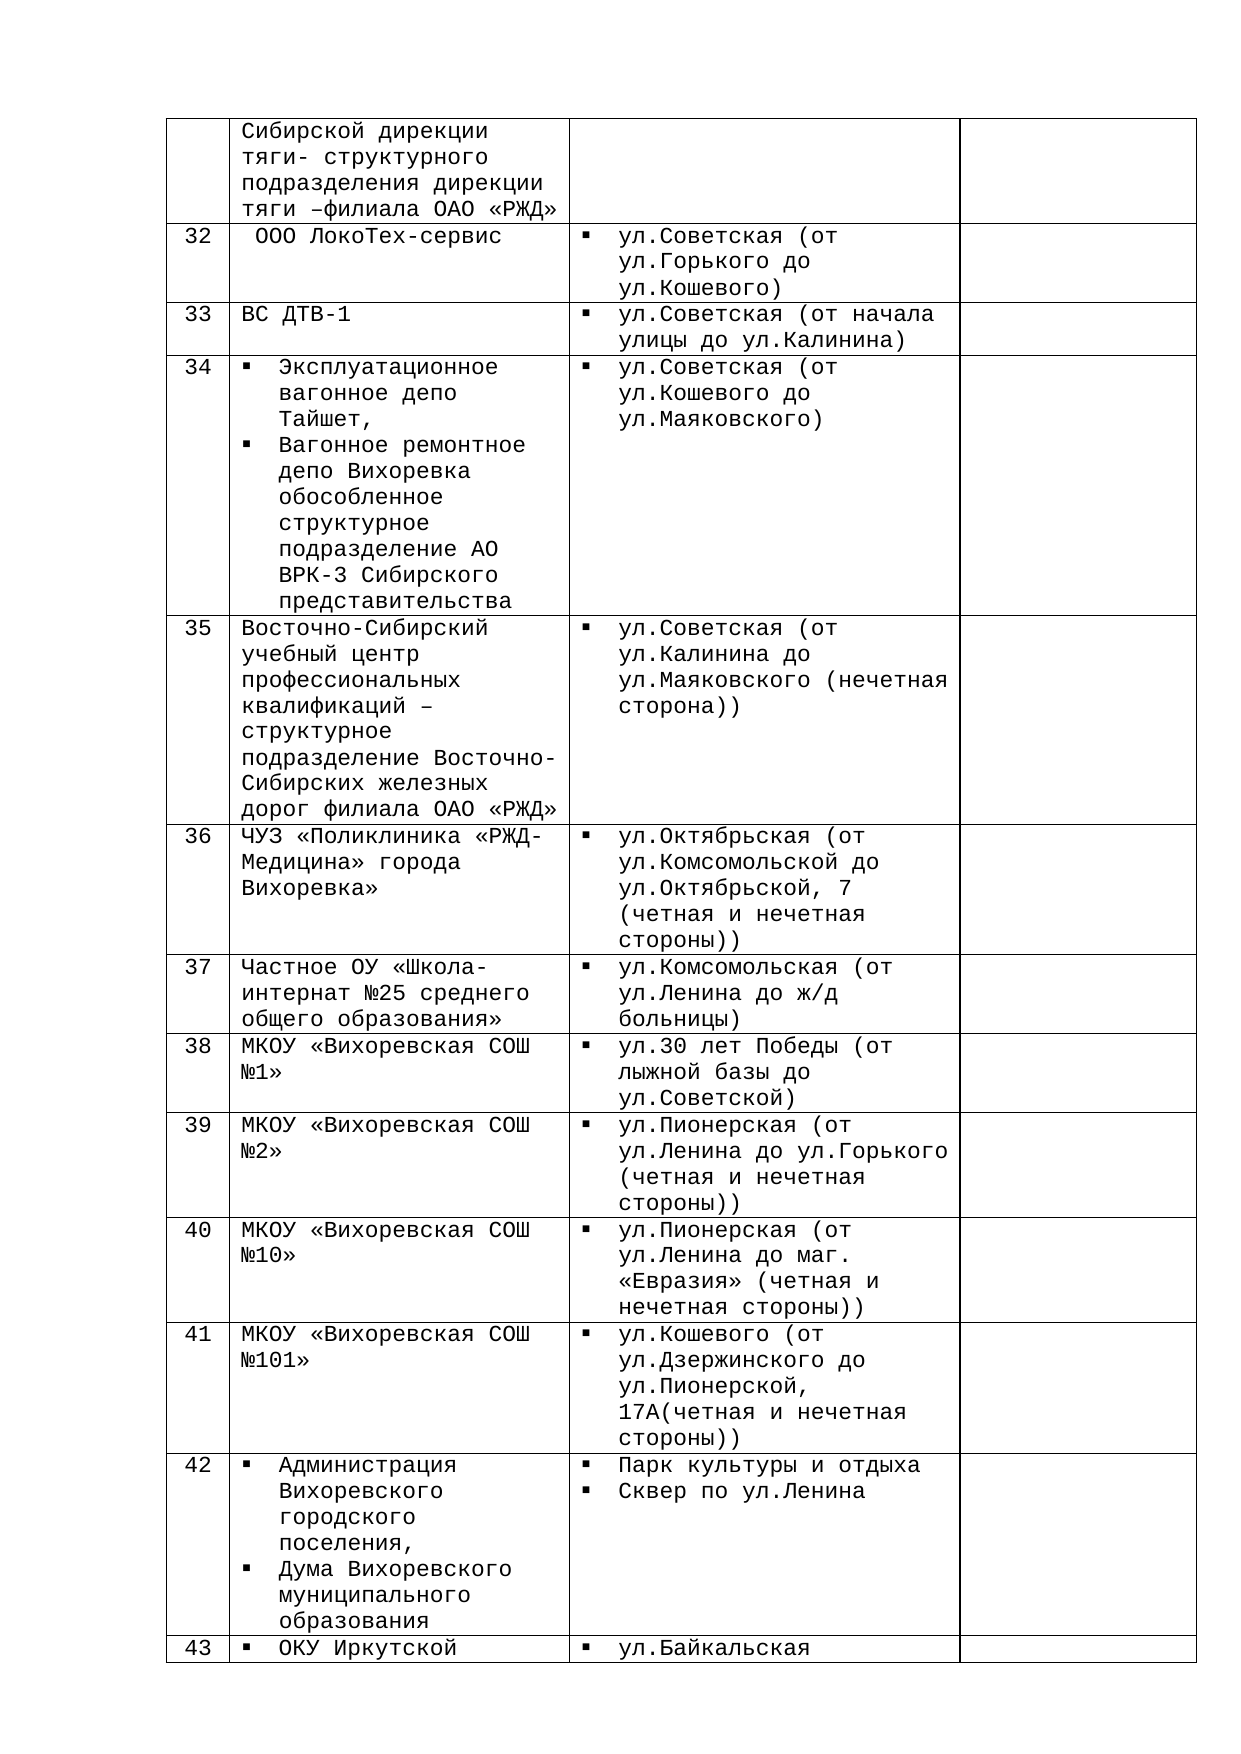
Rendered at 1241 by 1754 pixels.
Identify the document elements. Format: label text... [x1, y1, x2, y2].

table_cell МКОУ «Вихоревская СОШ №2» [230, 1113, 569, 1217]
table_cell Восточно-Сибирский учебный центр профессиональных квалификаций – структурное подразделение Восточно-Сибирских железных дорог филиала ОАО «РЖД» [230, 616, 569, 824]
table_cell [961, 303, 1196, 355]
table_cell [961, 1636, 1196, 1662]
table_cell ул.Октябрьская (от ул.Комсомольской до ул.Октябрьской, 7 (четная и нечетная стороны)) [570, 825, 959, 954]
table_cell 42 [167, 1454, 229, 1635]
table_cell МКОУ «Вихоревская СОШ №10» [230, 1218, 569, 1322]
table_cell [570, 119, 959, 223]
table_cell Парк культуры и отдыха Сквер по ул.Ленина [570, 1454, 959, 1635]
table_cell ул.Пионерская (от ул.Ленина до ул.Горького (четная и нечетная стороны)) [570, 1113, 959, 1217]
table_cell Эксплуатационное вагонное депо Тайшет, Вагонное ремонтное депо Вихоревка обособленное структурное подразделение АО ВРК-3 Сибирского представительства [230, 356, 569, 615]
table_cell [230, 1636, 569, 1662]
table_cell [961, 356, 1196, 615]
table_cell [961, 1454, 1196, 1635]
table_cell [961, 1323, 1196, 1452]
table_cell [961, 224, 1196, 302]
table_cell 31 [167, 119, 229, 223]
table_cell ул.Комсомольская (от ул.Ленина до ж/д больницы) [570, 955, 959, 1033]
table_cell 35 [167, 616, 229, 824]
table_cell 34 [167, 356, 229, 615]
table_cell 38 [167, 1034, 229, 1112]
table_cell ул.Пионерская (от ул.Ленина до маг. «Евразия» (четная и нечетная стороны)) [570, 1218, 959, 1322]
table_cell 41 [167, 1323, 229, 1452]
table_cell МКОУ «Вихоревская СОШ №101» [230, 1323, 569, 1452]
table_cell ул.Кошевого (от ул.Дзержинского до ул.Пионерской, 17А(четная и нечетная стороны)) [570, 1323, 959, 1452]
table_cell 37 [167, 955, 229, 1033]
table_cell ул.Советская (от ул.Горького до ул.Кошевого) [570, 224, 959, 302]
table_cell ул.Советская (от ул.Кошевого до ул.Маяковского) [570, 356, 959, 615]
table_cell ул.Советская (от начала улицы до ул.Калинина) [570, 303, 959, 355]
table_cell Частное ОУ «Школа-интернат №25 среднего общего образования» [230, 955, 569, 1033]
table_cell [230, 119, 569, 223]
table_cell Администрация Вихоревского городского поселения, Дума Вихоревского муниципального образования [230, 1454, 569, 1635]
table_cell [961, 1034, 1196, 1112]
table_cell [961, 1218, 1196, 1322]
table_cell ул.Советская (от ул.Калинина до ул.Маяковского (нечетная сторона)) [570, 616, 959, 824]
table_cell ООО ЛокоТех-сервис [230, 224, 569, 302]
table_cell 40 [167, 1218, 229, 1322]
table_cell 33 [167, 303, 229, 355]
table_cell 36 [167, 825, 229, 954]
table_cell ул.30 лет Победы (от лыжной базы до ул.Советской) [570, 1034, 959, 1112]
table_cell 32 [167, 224, 229, 302]
table_cell ул.Байкальская [570, 1636, 959, 1662]
table_cell [961, 1113, 1196, 1217]
table_cell 43 [167, 1636, 229, 1662]
table_cell [961, 825, 1196, 954]
table_cell 39 [167, 1113, 229, 1217]
table_cell [961, 955, 1196, 1033]
table_cell МКОУ «Вихоревская СОШ №1» [230, 1034, 569, 1112]
table_cell [961, 616, 1196, 824]
table_cell [961, 119, 1196, 223]
table_cell ВС ДТВ-1 [230, 303, 569, 355]
table_cell ЧУЗ «Поликлиника «РЖД-Медицина» города Вихоревка» [230, 825, 569, 954]
